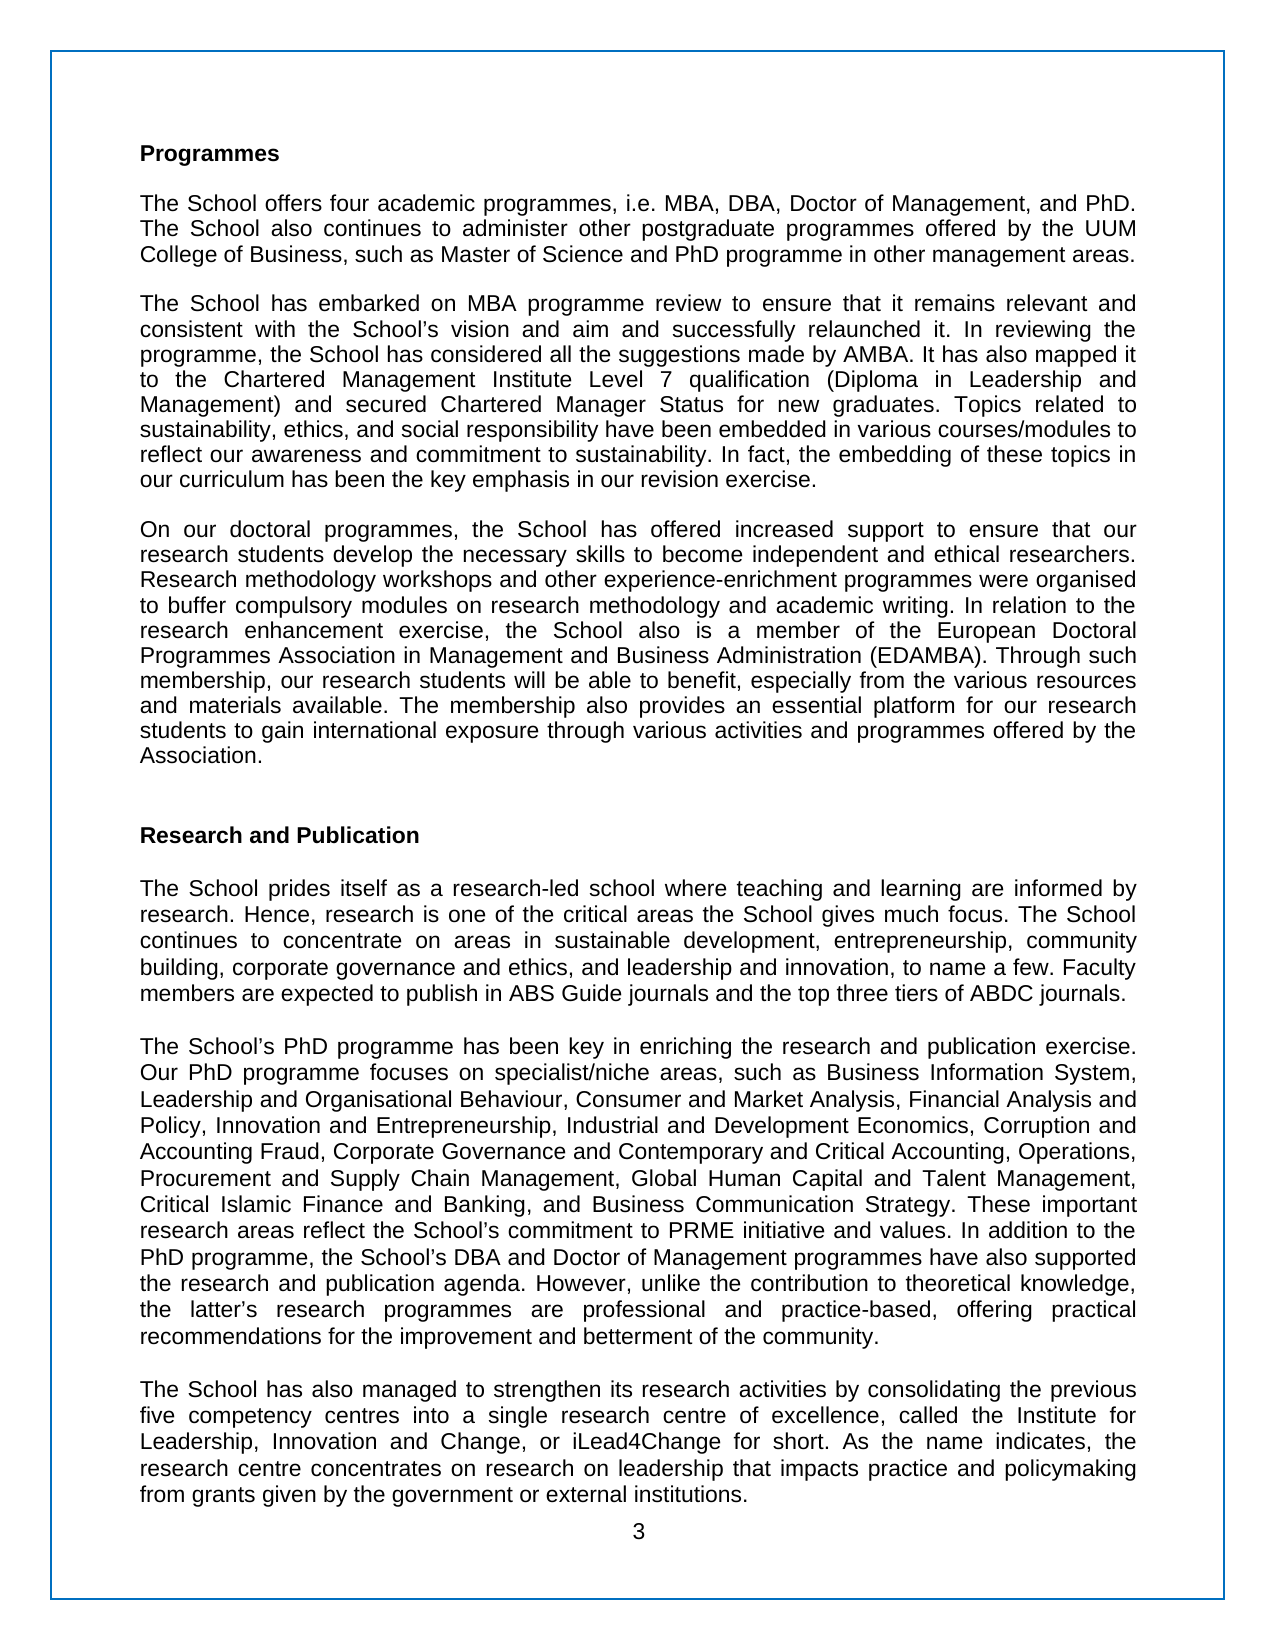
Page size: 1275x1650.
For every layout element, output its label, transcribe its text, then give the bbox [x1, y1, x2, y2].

text Research and Publication [139, 822, 1137, 848]
text The School’s PhD programme has been key in enriching the research and publication exercise. Our PhD programme focuses on specialist/niche areas, such as Business Information System, Leadership and Organisational Behaviour, Consumer and Market Analysis, Financial Analysis and Policy, Innovation and Entrepreneurship, Industrial and Development Economics, Corruption and Accounting Fraud, Corporate Governance and Contemporary and Critical Accounting, Operations, Procurement and Supply Chain Management, Global Human Capital and Talent Management, Critical Islamic Finance and Banking, and Business Communication Strategy. These important research areas reflect the School’s commitment to PRME initiative and values. In addition to the PhD programme, the School’s DBA and Doctor of Management programmes have also supported the research and publication agenda. However, unlike the contribution to theoretical knowledge, the latter’s research programmes are professional and practice-based, offering practical recommendations for the improvement and betterment of the community. [139, 1033, 1137, 1349]
text Programmes [139, 142, 1137, 167]
text The School has also managed to strengthen its research activities by consolidating the previous five competency centres into a single research centre of excellence, called the Institute for Leadership, Innovation and Change, or iLead4Change for short. As the name indicates, the research centre concentrates on research on leadership that impacts practice and policymaking from grants given by the government or external institutions. [139, 1376, 1137, 1507]
text The School has embarked on MBA programme review to ensure that it remains relevant and consistent with the School’s vision and aim and successfully relaunched it. In reviewing the programme, the School has considered all the suggestions made by AMBA. It has also mapped it to the Chartered Management Institute Level 7 qualification (Diploma in Leadership and Management) and secured Chartered Manager Status for new graduates. Topics related to sustainability, ethics, and social responsibility have been embedded in various courses/modules to reflect our awareness and commitment to sustainability. In fact, the embedding of these topics in our curriculum has been the key emphasis in our revision exercise. [139, 292, 1137, 493]
text On our doctoral programmes, the School has offered increased support to ensure that our research students develop the necessary skills to become independent and ethical researchers. Research methodology workshops and other experience-enrichment programmes were organised to buffer compulsory modules on research methodology and academic writing. In relation to the research enhancement exercise, the School also is a member of the European Doctoral Programmes Association in Management and Business Administration (EDAMBA). Through such membership, our research students will be able to benefit, especially from the various resources and materials available. The membership also provides an essential platform for our research students to gain international exposure through various activities and programmes offered by the Association. [139, 518, 1137, 768]
text The School prides itself as a research-led school where teaching and learning are informed by research. Hence, research is one of the critical areas the School gives much focus. The School continues to concentrate on areas in sustainable development, entrepreneurship, community building, corporate governance and ethics, and leadership and innovation, to name a few. Faculty members are expected to publish in ABS Guide journals and the top three tiers of ABDC journals. [139, 874, 1137, 1006]
text The School offers four academic programmes, i.e. MBA, DBA, Doctor of Management, and PhD. The School also continues to administer other postgraduate programmes offered by the UUM College of Business, such as Master of Science and PhD programme in other management areas. [139, 192, 1137, 267]
